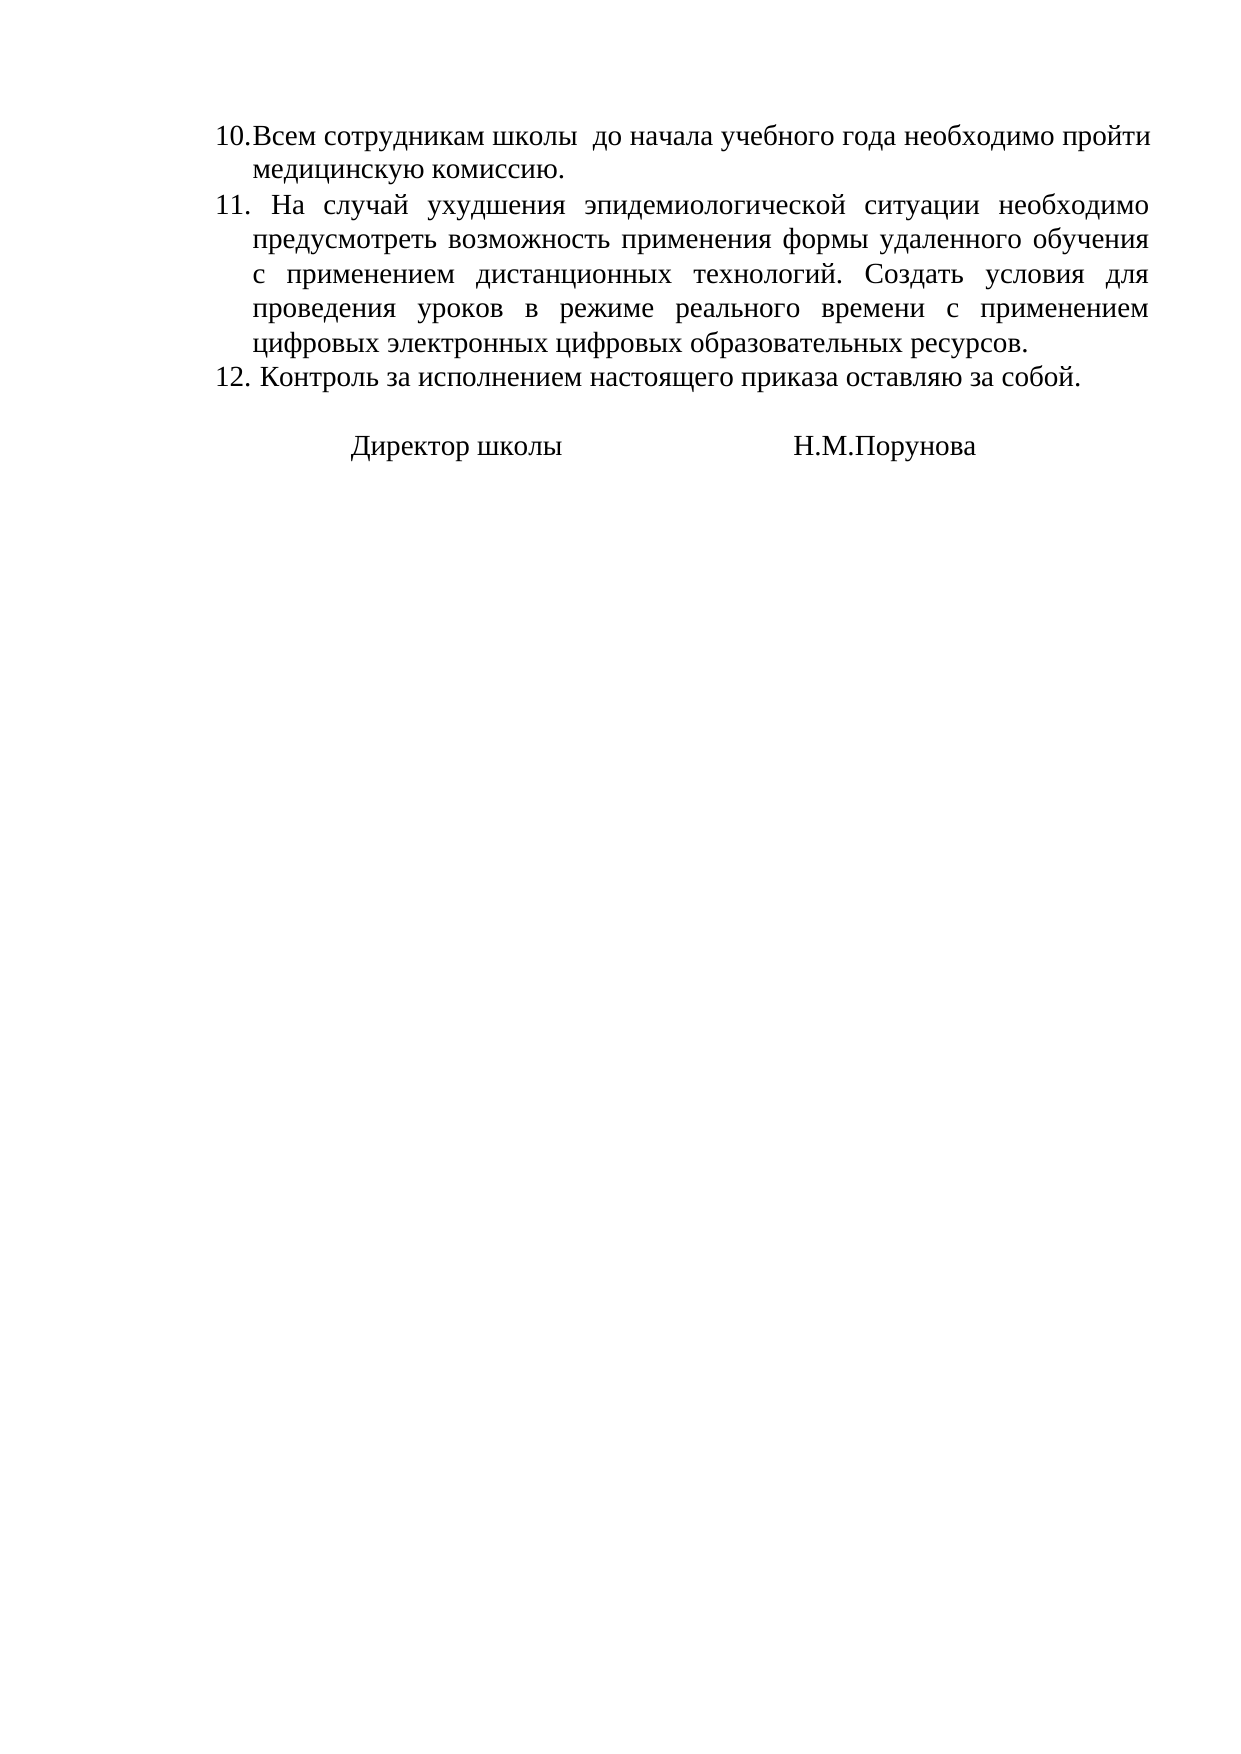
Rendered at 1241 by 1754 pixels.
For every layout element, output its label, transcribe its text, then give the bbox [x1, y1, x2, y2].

list На случай ухудшения эпидемиологической ситуации необходимо предусмотреть возможность применения формы удаленного обучения с применением дистанционных технологий. Создать условия для проведения уроков в режиме реального времени с применением цифровых электронных цифровых образовательных ресурсов. [215, 187, 1149, 358]
text Директор школы Н.М.Порунова [177, 428, 1149, 462]
list Контроль за исполнением настоящего приказа оставляю за собой. [215, 359, 1149, 393]
list Всем сотрудникам школы до начала учебного года необходимо пройти медицинскую комиссию. [215, 118, 1152, 185]
